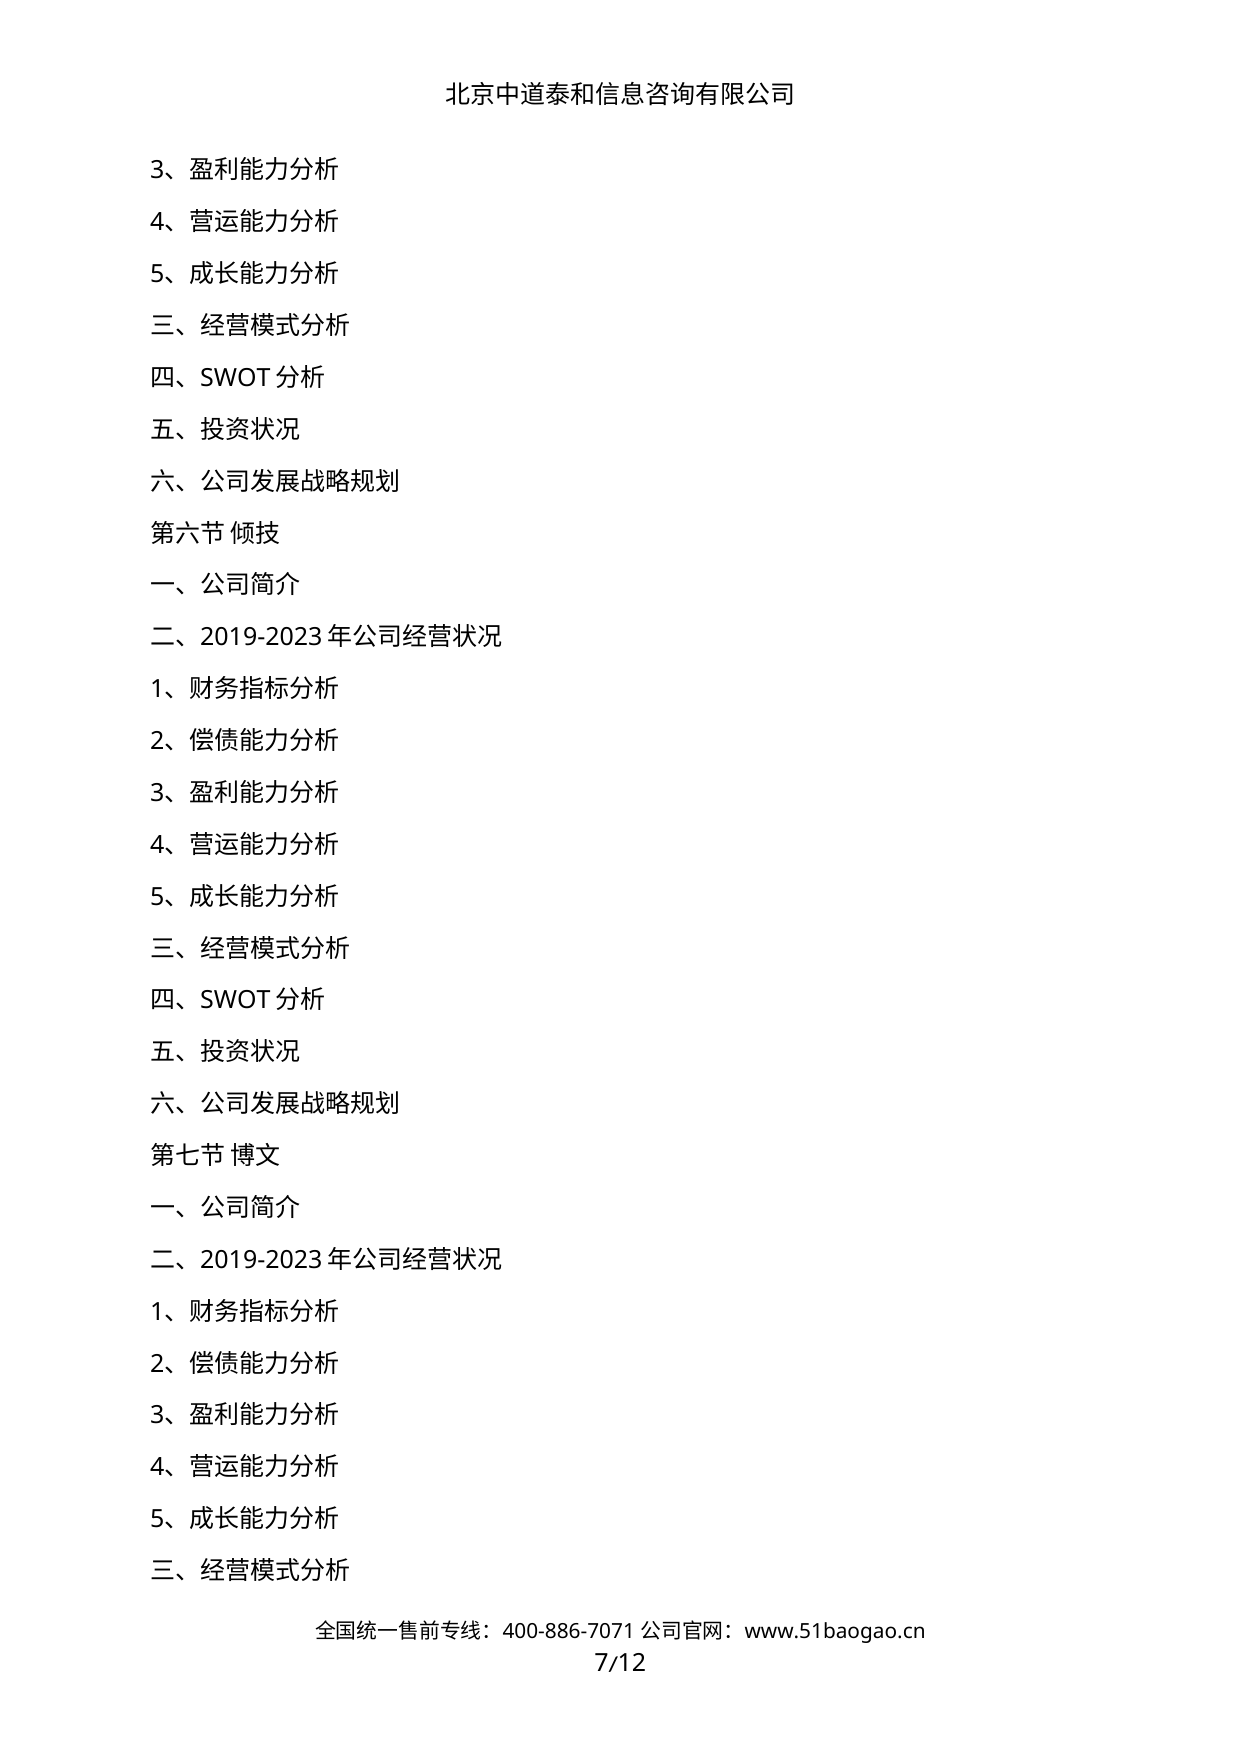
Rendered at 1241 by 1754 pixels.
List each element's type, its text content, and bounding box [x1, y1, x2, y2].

text 2、偿债能力分析 [150, 1343, 1090, 1379]
text 六、公司发展战略规划 [150, 461, 1090, 497]
text 四、SWOT分析 [150, 980, 1090, 1016]
text 5、成长能力分析 [150, 254, 1090, 290]
text 3、盈利能力分析 [150, 150, 1090, 186]
text 第七节 博文 [150, 1136, 1090, 1172]
text 一、公司简介 [150, 565, 1090, 601]
text 二、2019-2023年公司经营状况 [150, 617, 1090, 653]
text 4、营运能力分析 [150, 824, 1090, 861]
text 1、财务指标分析 [150, 669, 1090, 705]
text 二、2019-2023年公司经营状况 [150, 1239, 1090, 1276]
text 5、成长能力分析 [150, 1499, 1090, 1535]
text 5、成长能力分析 [150, 876, 1090, 912]
text 四、SWOT分析 [150, 357, 1090, 394]
text 一、公司简介 [150, 1187, 1090, 1224]
text 三、经营模式分析 [150, 306, 1090, 342]
text 五、投资状况 [150, 1032, 1090, 1068]
text 4、营运能力分析 [150, 1447, 1090, 1483]
text 3、盈利能力分析 [150, 772, 1090, 809]
text 五、投资状况 [150, 409, 1090, 446]
text 三、经营模式分析 [150, 928, 1090, 964]
text 4、营运能力分析 [150, 202, 1090, 238]
text 3、盈利能力分析 [150, 1395, 1090, 1431]
text 六、公司发展战略规划 [150, 1084, 1090, 1120]
text 1、财务指标分析 [150, 1291, 1090, 1327]
text 2、偿债能力分析 [150, 721, 1090, 757]
text 三、经营模式分析 [150, 1551, 1090, 1587]
text 第六节 倾技 [150, 513, 1090, 549]
